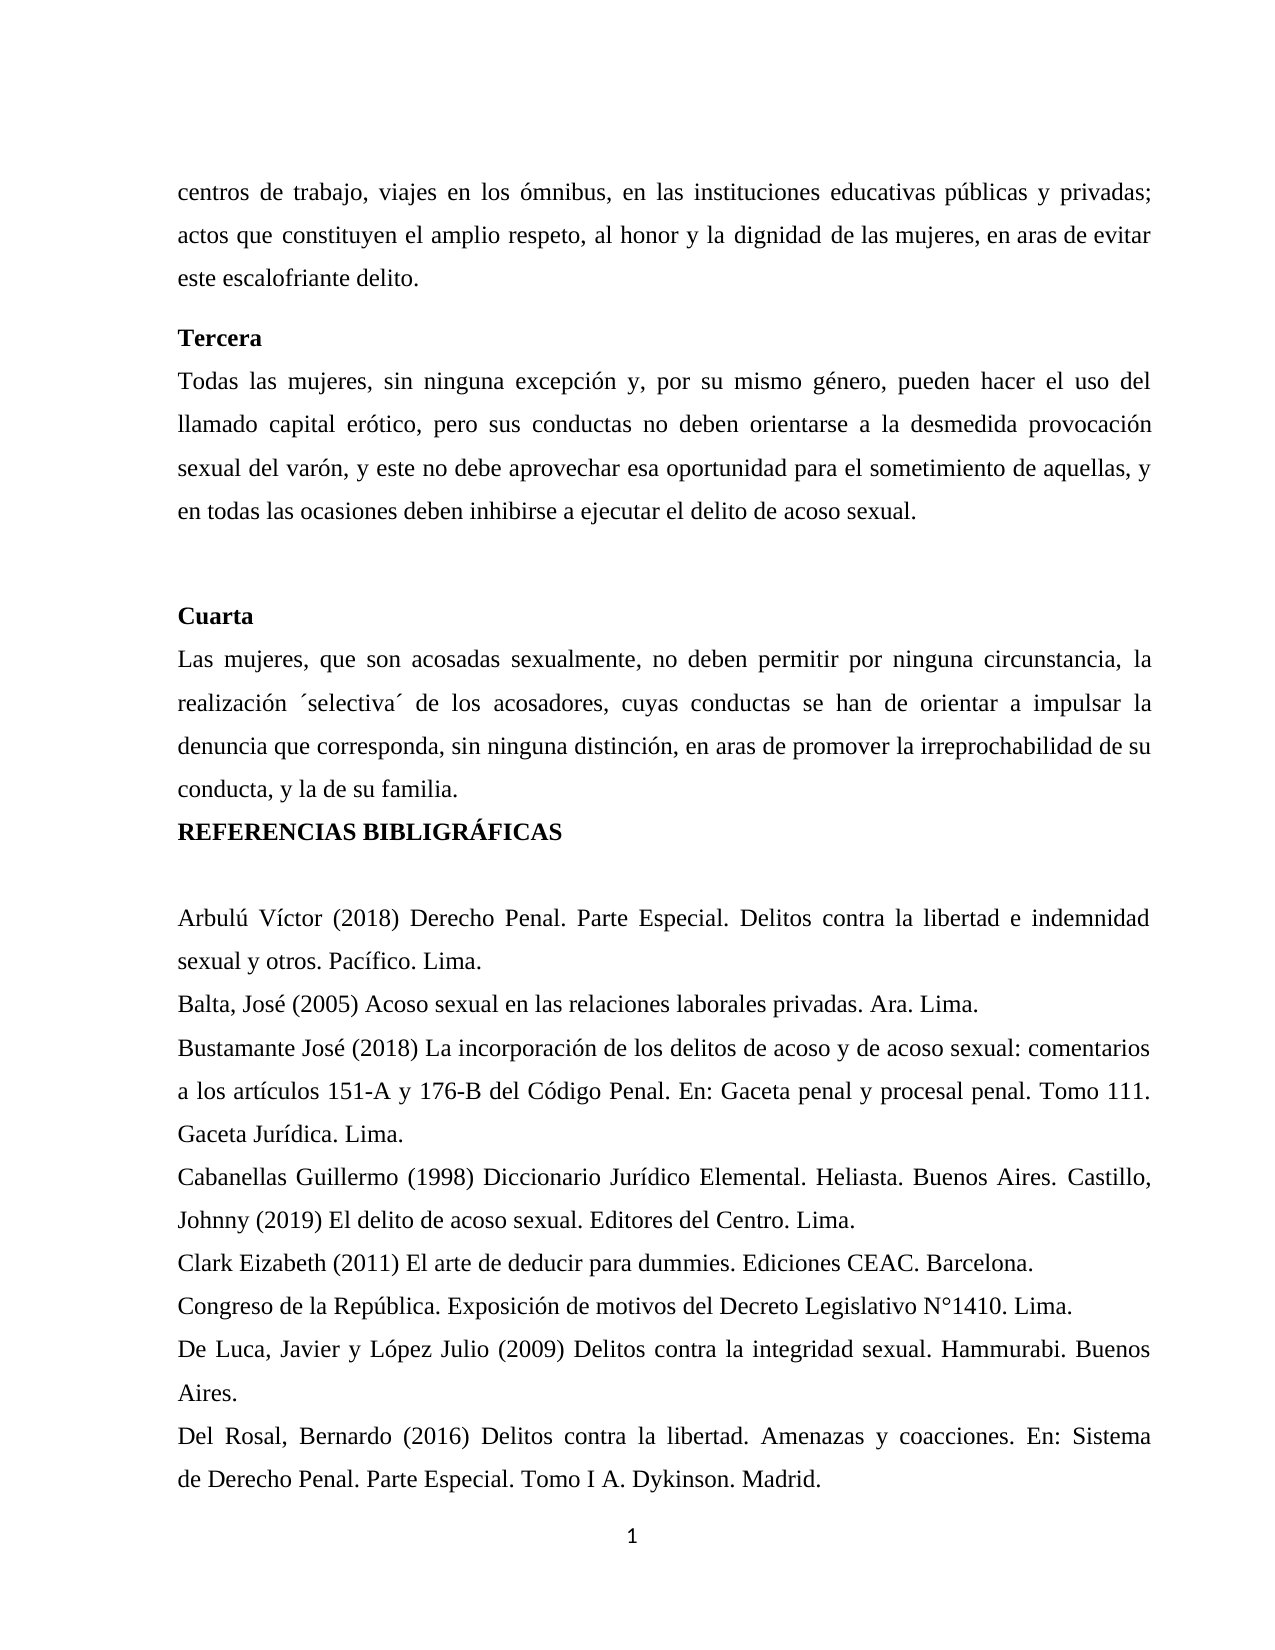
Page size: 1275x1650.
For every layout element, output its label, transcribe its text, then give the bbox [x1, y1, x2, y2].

text REFERENCIAS BIBLIGRÁFICAS [177, 817, 1152, 846]
text Las mujeres, que son acosadas sexualmente, no deben permitir por ninguna circunstancia, la realización ´selectiva´ de los acosadores, cuyas conductas se han de orientar a impulsar la denuncia que corresponda, sin ninguna distinción, en aras de promover la irreprochabilidad de su conducta, y la de su familia. [177, 644, 1152, 803]
text Cabanellas Guillermo (1998) Diccionario Jurídico Elemental. Heliasta. Buenos Aires. Castillo, Johnny (2019) El delito de acoso sexual. Editores del Centro. Lima. [177, 1162, 1151, 1234]
text Todas las mujeres, sin ninguna excepción y, por su mismo género, pueden hacer el uso del llamado capital erótico, pero sus conductas no deben orientarse a la desmedida provocación sexual del varón, y este no debe aprovechar esa oportunidad para el sometimiento de aquellas, y en todas las ocasiones deben inhibirse a ejecutar el delito de acoso sexual. [177, 366, 1152, 524]
text Balta, José (2005) Acoso sexual en las relaciones laborales privadas. Ara. Lima. [177, 989, 1151, 1018]
subtitle Cuarta [177, 601, 1152, 630]
text Del Rosal, Bernardo (2016) Delitos contra la libertad. Amenazas y coacciones. En: Sistema de Derecho Penal. Parte Especial. Tomo I A. Dykinson. Madrid. [177, 1421, 1151, 1493]
text Arbulú Víctor (2018) Derecho Penal. Parte Especial. Delitos contra la libertad e indemnidad sexual y otros. Pacífico. Lima. [177, 903, 1151, 975]
text Bustamante José (2018) La incorporación de los delitos de acoso y de acoso sexual: comentarios a los artículos 151-A y 176-B del Código Penal. En: Gaceta penal y procesal penal. Tomo 111. Gaceta Jurídica. Lima. [177, 1033, 1151, 1148]
text Congreso de la República. Exposición de motivos del Decreto Legislativo N°1410. Lima. [177, 1291, 1151, 1320]
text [177, 177, 1152, 292]
text Clark Eizabeth (2011) El arte de deducir para dummies. Ediciones CEAC. Barcelona. [177, 1248, 1151, 1277]
subtitle Tercera [177, 323, 1152, 352]
text De Luca, Javier y López Julio (2009) Delitos contra la integridad sexual. Hammurabi. Buenos Aires. [177, 1334, 1151, 1406]
